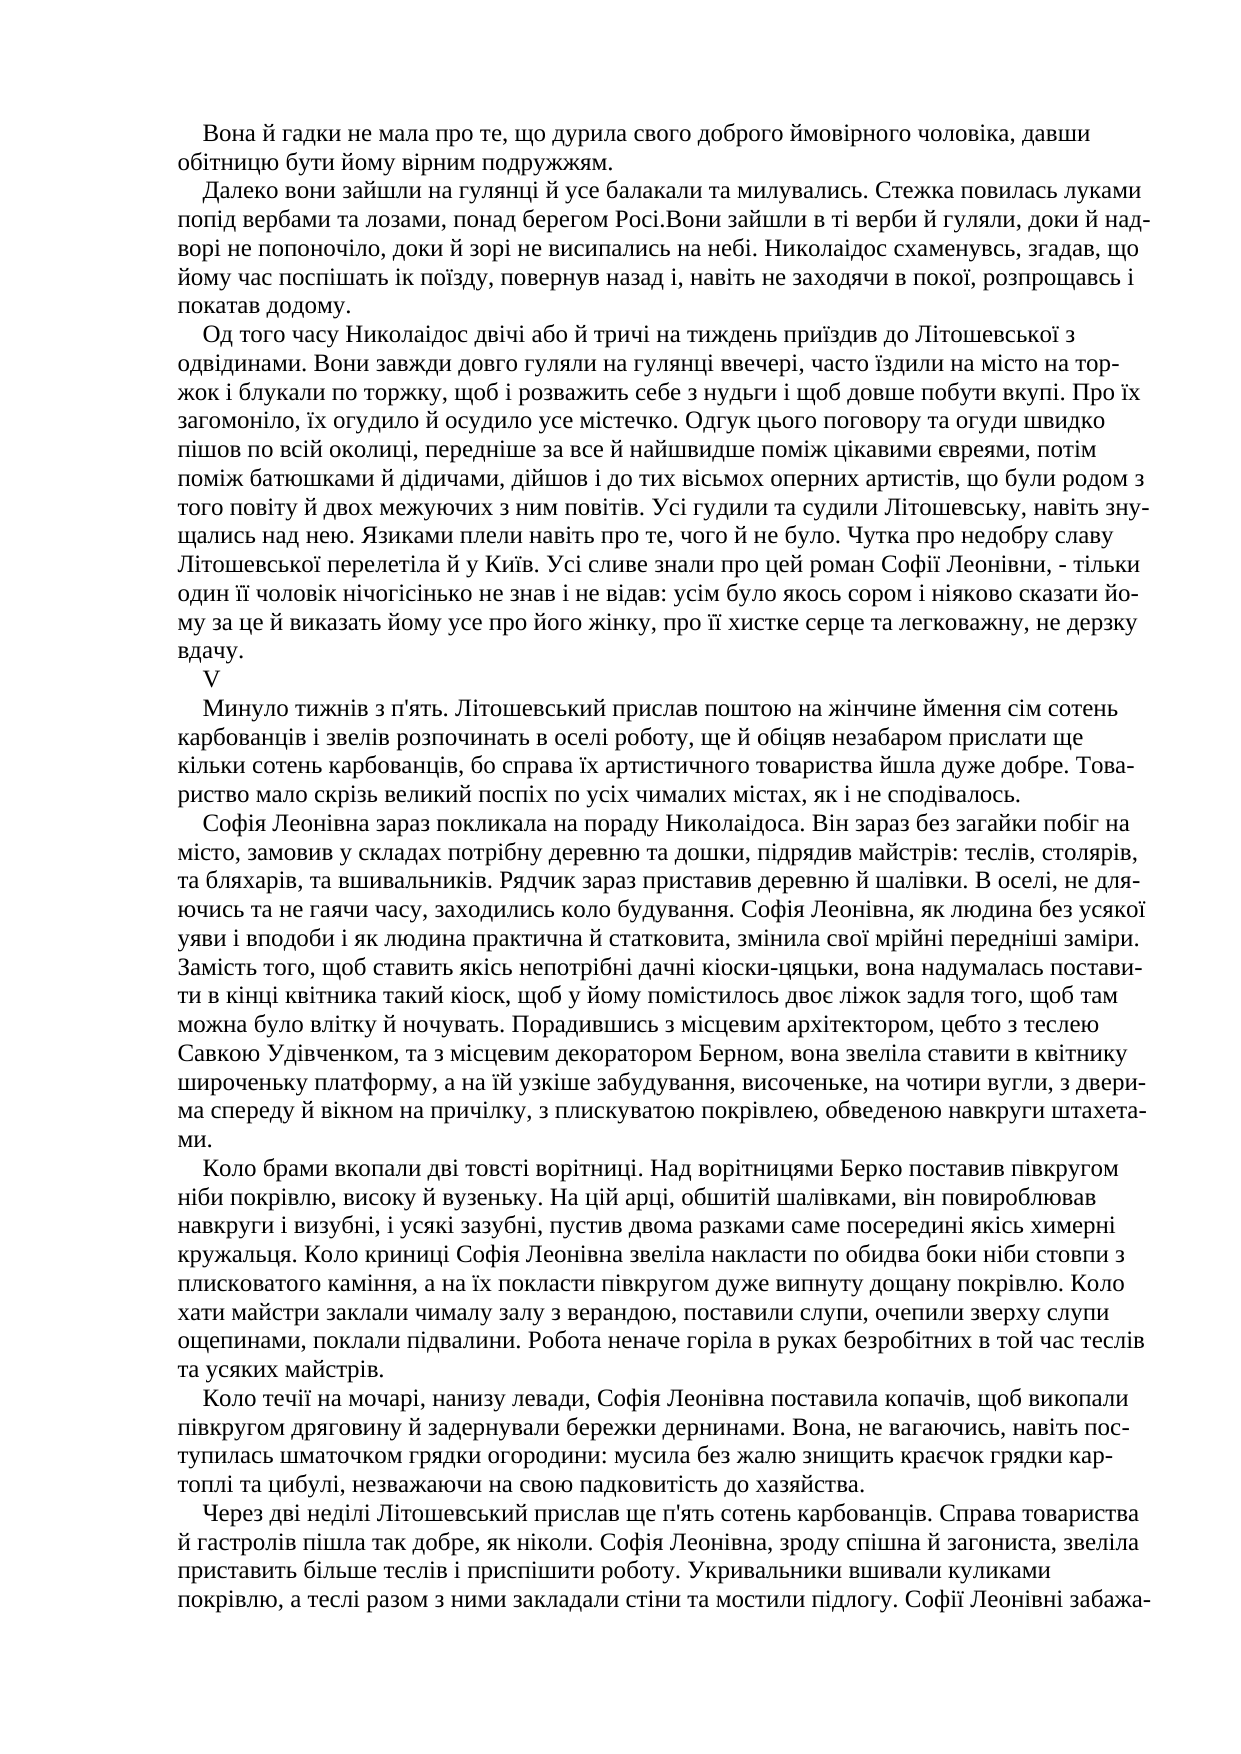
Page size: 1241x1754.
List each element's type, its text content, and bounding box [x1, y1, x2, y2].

text Софія Леонівна зараз покликала на пораду Николаідоса. Він зараз без загайки побіг на місто, замовив у складах потрібну деревню та дошки, підрядив майстрів: теслів, столярів, та бляхарів, та вшивальників. Рядчик зараз приставив деревню й шалівки. В оселі, не дляючись та не гаячи часу, заходились коло будування. Софія Леонівна, як людина без усякої уяви і вподоби і як людина практична й статковита, змінила свої мрійні передніші заміри. Замість того, щоб ставить якісь непотрібні дачні кіоски-цяцьки, вона надумалась поставити в кінці квітника такий кіоск, щоб у йому помістилось двоє ліжок задля того, щоб там можна було влітку й ночувать. Порадившись з місцевим архітектором, цебто з теслею Савкою Удівченком, та з місцевим декоратором Берном, вона звеліла ставити в квітнику широченьку платформу, а на їй узкіше забудування, височеньке, на чотири вугли, з дверима спереду й вікном на причілку, з плискуватою покрівлею, обведеною навкруги штахетами. [177, 808, 1152, 1153]
text Од того часу Николаідос двічі або й тричі на тиждень приїздив до Літошевської з одвідинами. Вони завжди довго гуляли на гулянці ввечері, часто їздили на місто на торжок і блукали по торжку, щоб і розважить себе з нудьги і щоб довше побути вкупі. Про їх загомоніло, їх огудило й осудило усе містечко. Одгук цього поговору та огуди швидко пішов по всій околиці, передніше за все й найшвидше поміж цікавими євреями, потім поміж батюшками й дідичами, дійшов і до тих вісьмох оперних артистів, що були родом з того повіту й двох межуючих з ним повітів. Усі гудили та судили Літошевську, навіть знущались над нею. Язиками плели навіть про те, чого й не було. Чутка про недобру славу Літошевської перелетіла й у Київ. Усі сливе знали про цей роман Софії Леонівни, - тільки один її чоловік нічогісінько не знав і не відав: усім було якось сором і ніяково сказати йому за це й виказать йому усе про його жінку, про її хистке серце та легковажну, не дерзку вдачу. [177, 319, 1152, 664]
text Коло брами вкопали дві товсті ворітниці. Над ворітницями Берко поставив півкругом ніби покрівлю, високу й вузеньку. На цій арці, обшитій шалівками, він повироблював навкруги і визубні, і усякі зазубні, пустив двома разками саме посередині якісь химерні кружальця. Коло криниці Софія Леонівна звеліла накласти по обидва боки ніби стовпи з плисковатого каміння, а на їх покласти півкругом дуже випнуту дощану покрівлю. Коло хати майстри заклали чималу залу з верандою, поставили слупи, очепили зверху слупи ощепинами, поклали підвалини. Робота неначе горіла в руках безробітних в той час теслів та усяких майстрів. [177, 1153, 1152, 1383]
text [177, 1498, 1152, 1613]
text Минуло тижнів з п'ять. Літошевський прислав поштою на жінчине ймення сім сотень карбованців і звелів розпочинать в оселі роботу, ще й обіцяв незабаром прислати ще кільки сотень карбованців, бо справа їх артистичного товариства йшла дуже добре. Товариство мало скрізь великий поспіх по усіх чималих містах, як і не сподівалось. [177, 693, 1152, 808]
text Далеко вони зайшли на гулянці й усе балакали та милувались. Стежка повилась луками попід вербами та лозами, понад берегом Росі.Вони зайшли в ті верби й гуляли, доки й надворі не попоночіло, доки й зорі не висипались на небі. Николаідос схаменувсь, згадав, що йому час поспішать ік поїзду, повернув назад і, навіть не заходячи в покої, розпрощавсь і покатав додому. [177, 176, 1152, 319]
text Вона й гадки не мала про те, що дурила свого доброго ймовірного чоловіка, давши обітницю бути йому вірним подружжям. [177, 118, 1152, 176]
text V [177, 664, 1152, 693]
text Коло течії на мочарі, нанизу левади, Софія Леонівна поставила копачів, щоб викопали півкругом дряговину й задернували бережки дернинами. Вона, не вагаючись, навіть поступилась шматочком грядки огородини: мусила без жалю знищить краєчок грядки картоплі та цибулі, незважаючи на свою падковитість до хазяйства. [177, 1383, 1152, 1498]
